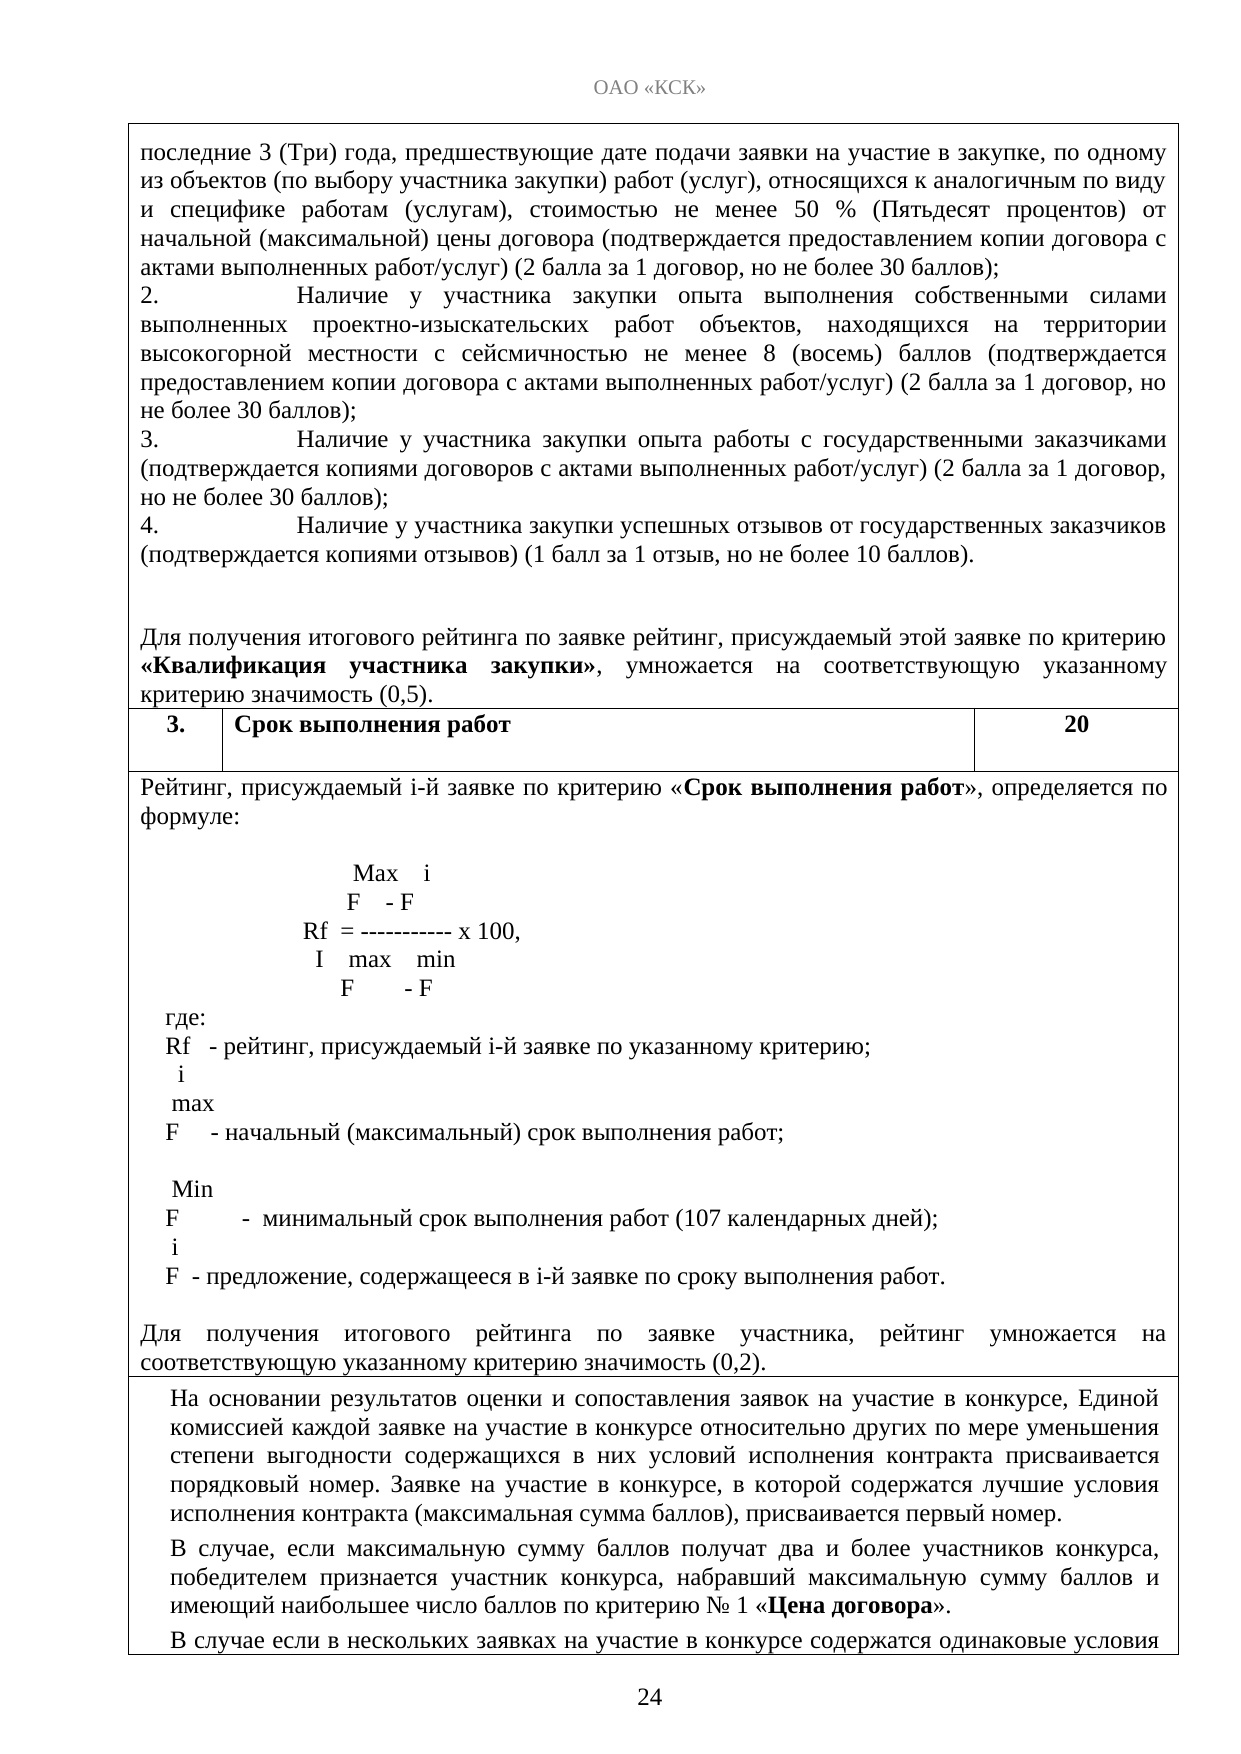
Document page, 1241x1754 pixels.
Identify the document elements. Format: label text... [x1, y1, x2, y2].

table_cell Срок выполнения работ [223, 709, 974, 771]
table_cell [129, 124, 1178, 708]
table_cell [129, 1377, 1178, 1654]
table_cell Рейтинг, присуждаемый i-й заявке по критерию «Срок выполнения работ», определяется по формуле: Max i F - F Rf = ----------- x 100, I max min F - F где: Rf - рейтинг, присуждаемый i-й заявке по указанному критерию; i max F - начальный (максимальный) срок выполнения работ; Min F - минимальный срок выполнения работ (107 календарных дней); i F - предложение, содержащееся в i-й заявке по сроку выполнения работ. Для получения итогового рейтинга по заявке участника, рейтинг умножается на соответствующую указанному критерию значимость (0,2). [129, 772, 1178, 1376]
table_cell 3. [129, 709, 222, 771]
table_cell 20 [975, 709, 1178, 771]
